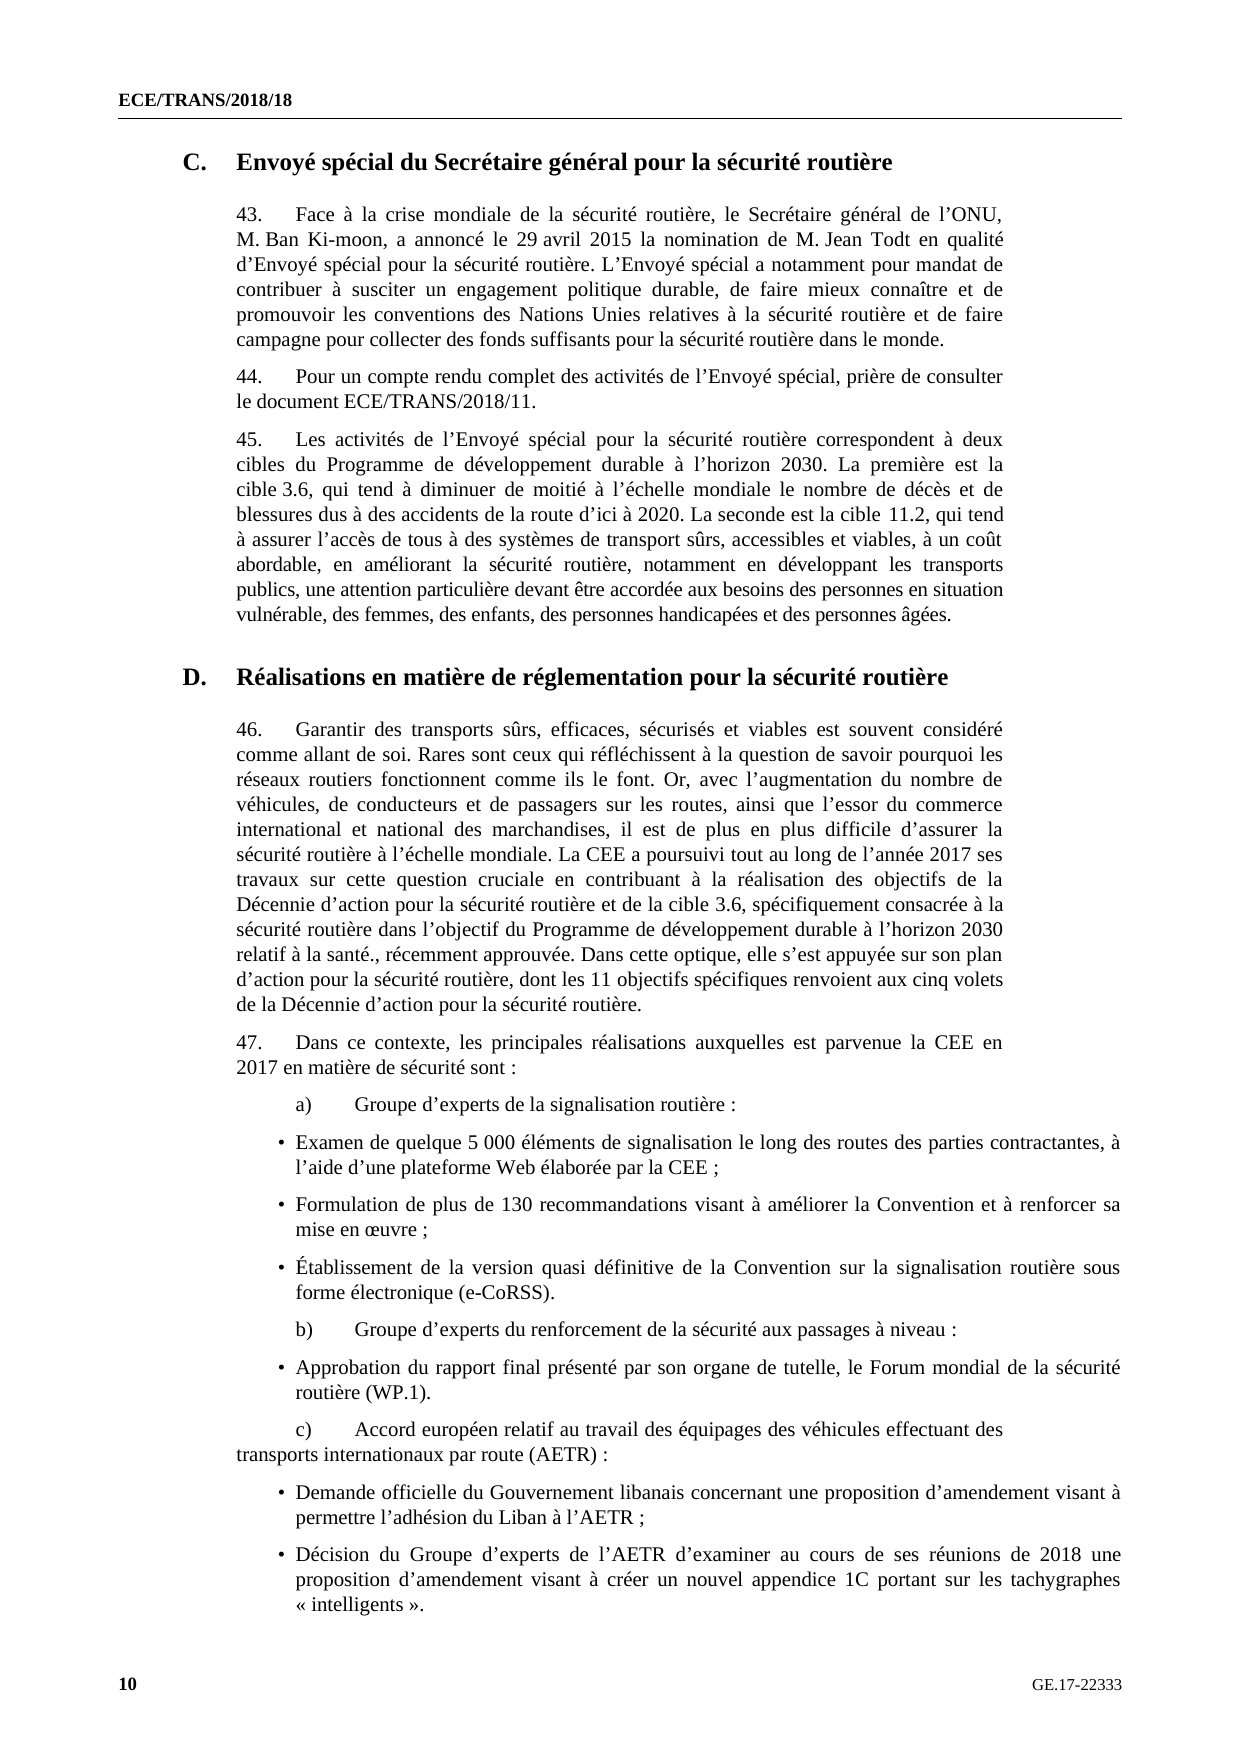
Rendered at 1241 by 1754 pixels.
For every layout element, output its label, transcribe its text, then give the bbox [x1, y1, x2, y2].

text Décision du Groupe d’experts de l’AETR d’examiner au cours de ses réunions de 2018 une proposition d’amendement visant à créer un nouvel appendice 1C portant sur les tachygraphes « intelligents ». [278, 1541, 1122, 1616]
text 43. Face à la crise mondiale de la sécurité routière, le Secrétaire général de l’ONU, M. Ban Ki-moon, a annoncé le 29 avril 2015 la nomination de M. Jean Todt en qualité d’Envoyé spécial pour la sécurité routière. L’Envoyé spécial a notamment pour mandat de contribuer à susciter un engagement politique durable, de faire mieux connaître et de promouvoir les conventions des Nations Unies relatives à la sécurité routière et de faire campagne pour collecter des fonds suffisants pour la sécurité routière dans le monde. [236, 201, 1004, 351]
text 47. Dans ce contexte, les principales réalisations auxquelles est parvenue la CEE en 2017 en matière de sécurité sont : [236, 1029, 1004, 1079]
text Établissement de la version quasi définitive de la Convention sur la signalisation routière sous forme électronique (e-CoRSS). [278, 1254, 1122, 1304]
text Examen de quelque 5 000 éléments de signalisation le long des routes des parties contractantes, à l’aide d’une plateforme Web élaborée par la CEE ; [278, 1129, 1122, 1179]
text Approbation du rapport final présenté par son organe de tutelle, le Forum mondial de la sécurité routière (WP.1). [278, 1354, 1122, 1404]
text D. Réalisations en matière de réglementation pour la sécurité routière [118, 663, 1004, 691]
text 45. Les activités de l’Envoyé spécial pour la sécurité routière correspondent à deux cibles du Programme de développement durable à l’horizon 2030. La première est la cible 3.6, qui tend à diminuer de moitié à l’échelle mondiale le nombre de décès et de blessures dus à des accidents de la route d’ici à 2020. La seconde est la cible 11.2, qui tend à assurer l’accès de tous à des systèmes de transport sûrs, accessibles et viables, à un coût abordable, en améliorant la sécurité routière, notamment en développant les transports publics, une attention particulière devant être accordée aux besoins des personnes en situation vulnérable, des femmes, des enfants, des personnes handicapées et des personnes âgées. [236, 426, 1004, 626]
text c) Accord européen relatif au travail des équipages des véhicules effectuant des transports internationaux par route (AETR) : [236, 1416, 1004, 1466]
text Demande officielle du Gouvernement libanais concernant une proposition d’amendement visant à permettre l’adhésion du Liban à l’AETR ; [278, 1479, 1122, 1529]
text C. Envoyé spécial du Secrétaire général pour la sécurité routière [118, 148, 1004, 176]
text b) Groupe d’experts du renforcement de la sécurité aux passages à niveau : [236, 1316, 1004, 1341]
text 44. Pour un compte rendu complet des activités de l’Envoyé spécial, prière de consulter le document ECE/TRANS/2018/11. [236, 363, 1004, 413]
text a) Groupe d’experts de la signalisation routière : [236, 1091, 1004, 1116]
text Formulation de plus de 130 recommandations visant à améliorer la Convention et à renforcer sa mise en œuvre ; [278, 1191, 1122, 1241]
text 46. Garantir des transports sûrs, efficaces, sécurisés et viables est souvent considéré comme allant de soi. Rares sont ceux qui réfléchissent à la question de savoir pourquoi les réseaux routiers fonctionnent comme ils le font. Or, avec l’augmentation du nombre de véhicules, de conducteurs et de passagers sur les routes, ainsi que l’essor du commerce international et national des marchandises, il est de plus en plus difficile d’assurer la sécurité routière à l’échelle mondiale. La CEE a poursuivi tout au long de l’année 2017 ses travaux sur cette question cruciale en contribuant à la réalisation des objectifs de la Décennie d’action pour la sécurité routière et de la cible 3.6, spécifiquement consacrée à la sécurité routière dans l’objectif du Programme de développement durable à l’horizon 2030 relatif à la santé., récemment approuvée. Dans cette optique, elle s’est appuyée sur son plan d’action pour la sécurité routière, dont les 11 objectifs spécifiques renvoient aux cinq volets de la Décennie d’action pour la sécurité routière. [236, 716, 1004, 1016]
